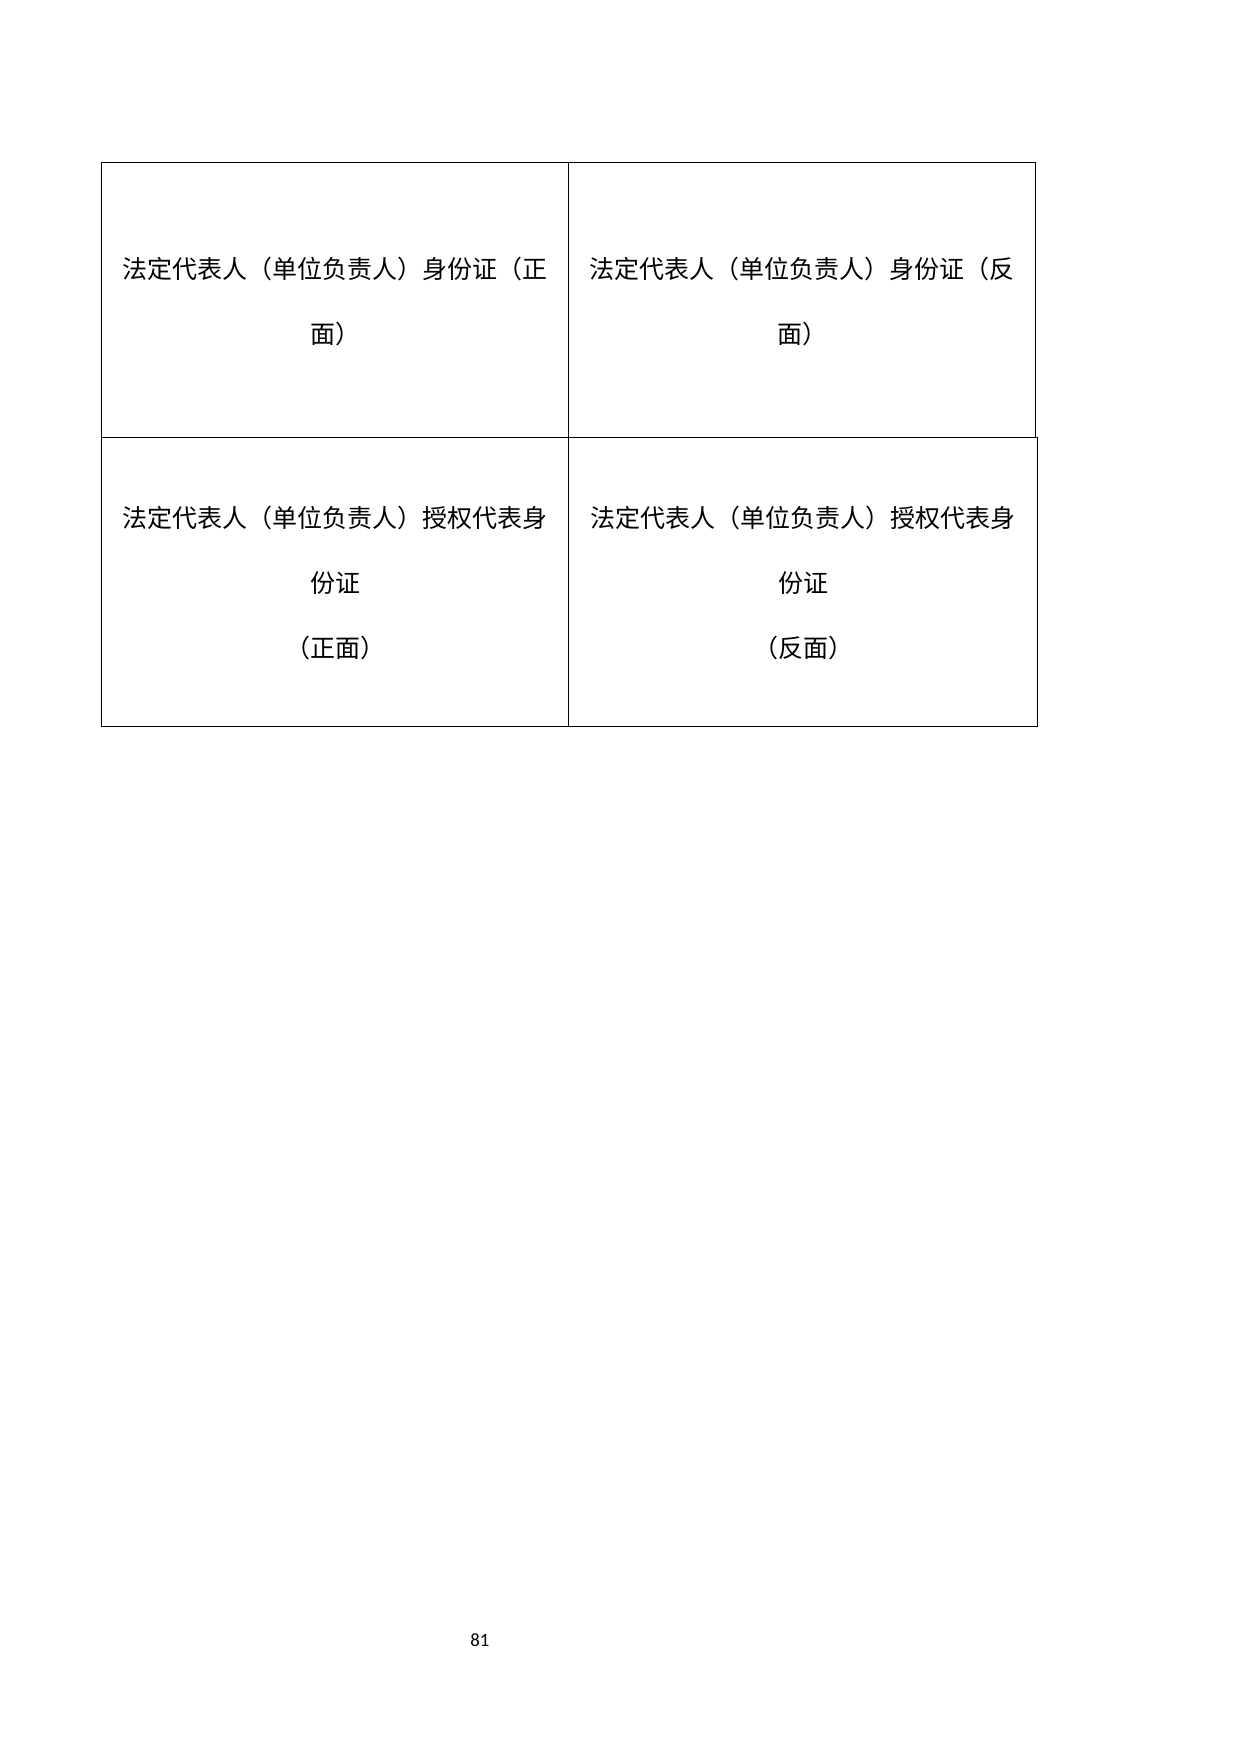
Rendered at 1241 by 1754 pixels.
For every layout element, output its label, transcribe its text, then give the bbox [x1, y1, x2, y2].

table_header 法定代表人（单位负责人）身份证（正面） [102, 163, 568, 437]
table_cell 法定代表人（单位负责人）授权代表身份证 （正面） [102, 438, 568, 726]
table_cell 法定代表人（单位负责人）授权代表身份证 （反面） [569, 438, 1037, 726]
table_header 法定代表人（单位负责人）身份证（反面） [569, 163, 1035, 437]
